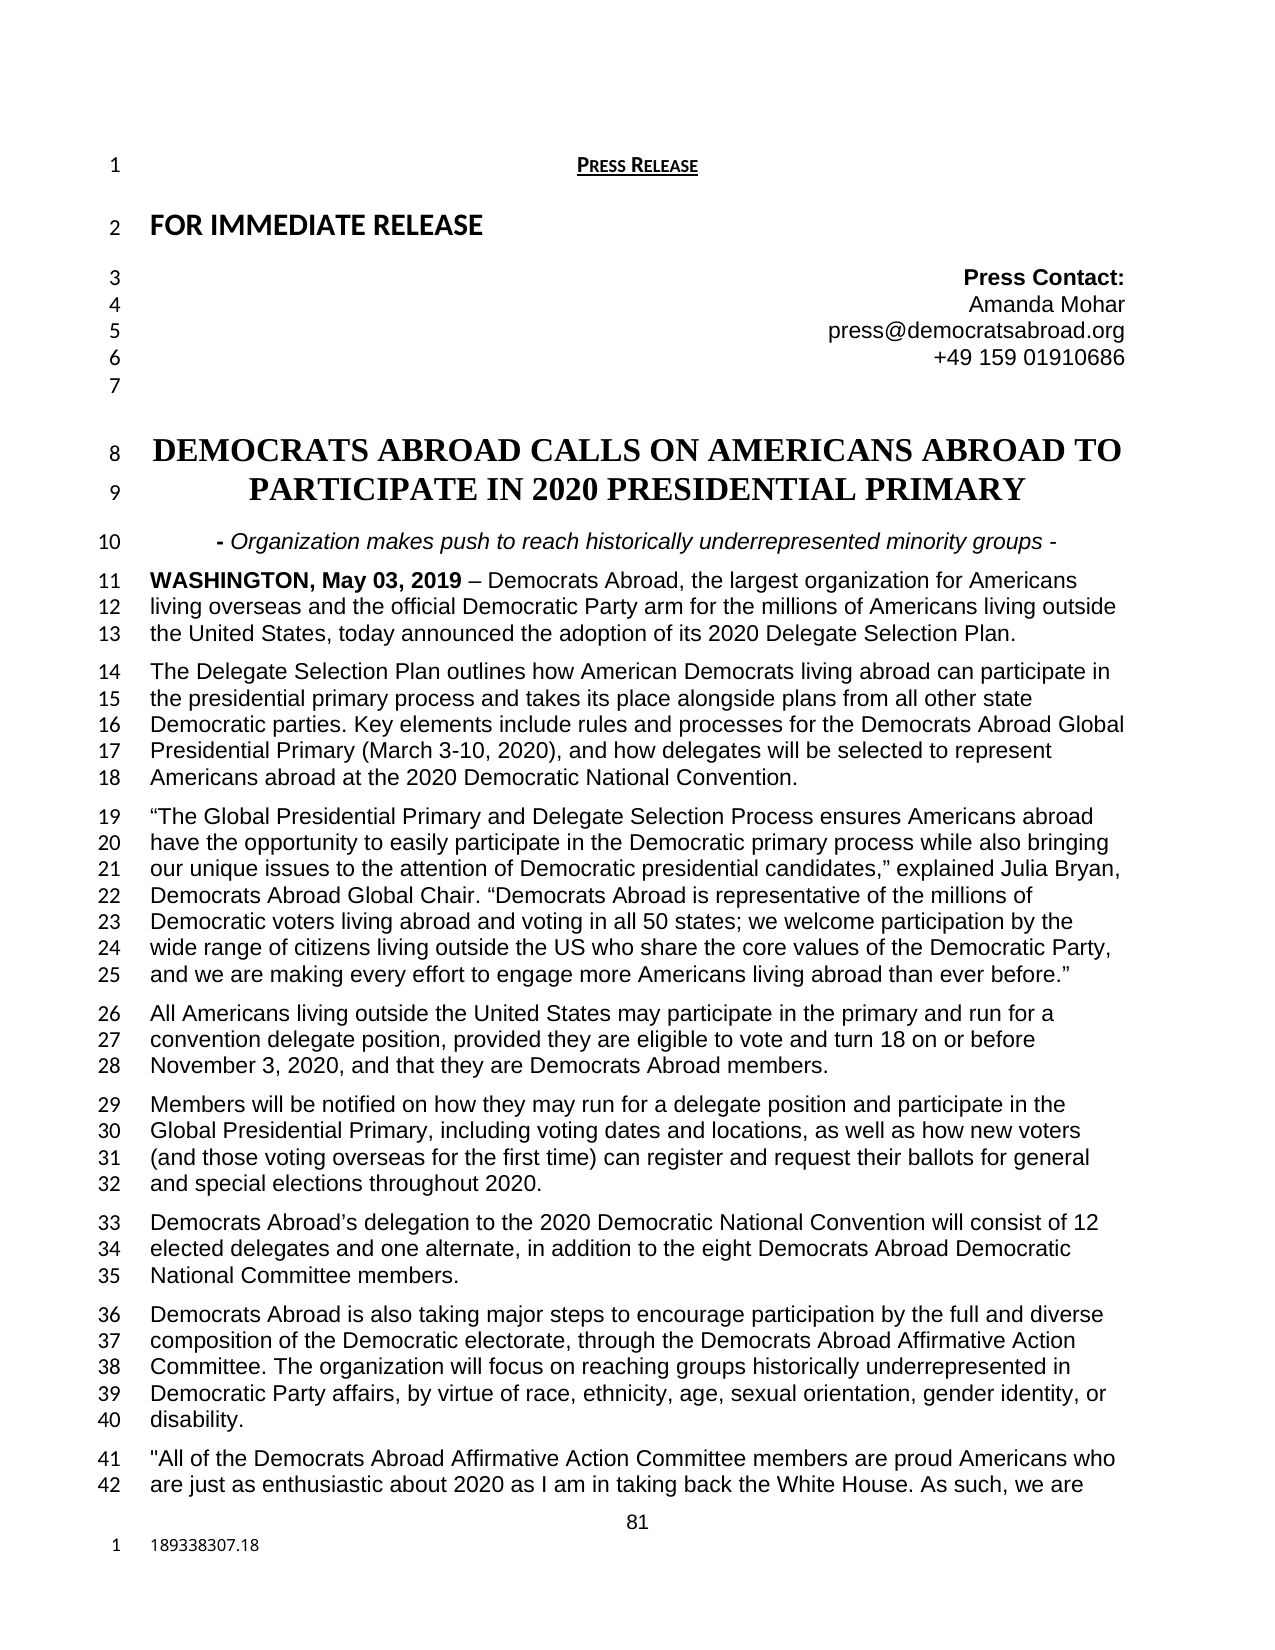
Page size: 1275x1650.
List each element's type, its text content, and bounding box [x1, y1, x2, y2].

text Members will be notified on how they may run for a delegate position and participate in the Global Presidential Primary, including voting dates and locations, as well as how new voters (and those voting overseas for the first time) can register and request their ballots for general and special elections throughout 2020. [150, 1091, 1125, 1197]
text Press Contact: [150, 264, 1125, 291]
text WASHINGTON, May 03, 2019 – Democrats Abroad, the largest organization for Americans living overseas and the official Democratic Party arm for the millions of Americans living outside the United States, today announced the adoption of its 2020 Delegate Selection Plan. [150, 567, 1125, 646]
text + [150, 343, 1125, 371]
text The Delegate Selection Plan outlines how American Democrats living abroad can participate in the presidential primary process and takes its place alongside plans from all other state Democratic parties. Key elements include rules and processes for the Democrats Abroad Global Presidential Primary (March 3-10, 2020), and how delegates will be selected to represent Americans abroad at the 2020 Democratic National Convention. [150, 658, 1125, 790]
text “The Global Presidential Primary and Delegate Selection Process ensures Americans abroad have the opportunity to easily participate in the Democratic primary process while also bringing our unique issues to the attention of Democratic presidential candidates,” explained Julia Bryan, Democrats Abroad Global Chair. “Democrats Abroad is representative of the millions of Democratic voters living abroad and voting in all 50 states; we welcome participation by the wide range of citizens living outside the US who share the core values of the Democratic Party, and we are making every effort to engage more Americans living abroad than ever before.” [150, 803, 1125, 987]
text Press Release [150, 150, 1125, 178]
text - Organization makes push to reach historically underrepresented minority groups - [150, 528, 1125, 554]
text press@democratsabroad.org [150, 317, 1125, 343]
text FOR IMMEDIATE RELEASE [150, 205, 1125, 243]
text Amanda Mohar [150, 291, 1125, 317]
text "All of the Democrats Abroad Affirmative Action Committee members are proud Americans who are just as enthusiastic about 2020 as I am in taking back the White House. As such, we are [150, 1445, 1125, 1498]
text DEMOCRATS ABROAD CALLS ON AMERICANS ABROAD TO PARTICIPATE IN 2020 PRESIDENTIAL PRIMARY [150, 430, 1125, 507]
text Democrats Abroad is also taking major steps to encourage participation by the full and diverse composition of the Democratic electorate, through the Democrats Abroad Affirmative Action Committee. The organization will focus on reaching groups historically underrepresented in Democratic Party affairs, by virtue of race, ethnicity, age, sexual orientation, gender identity, or disability. [150, 1301, 1125, 1432]
text All Americans living outside the United States may participate in the primary and run for a convention delegate position, provided they are eligible to vote and turn 18 on or before November 3, 2020, and that they are Democrats Abroad members. [150, 999, 1125, 1079]
text Democrats Abroad’s delegation to the 2020 Democratic National Convention will consist of 12 elected delegates and one alternate, in addition to the eight Democrats Abroad Democratic National Committee members. [150, 1209, 1125, 1288]
